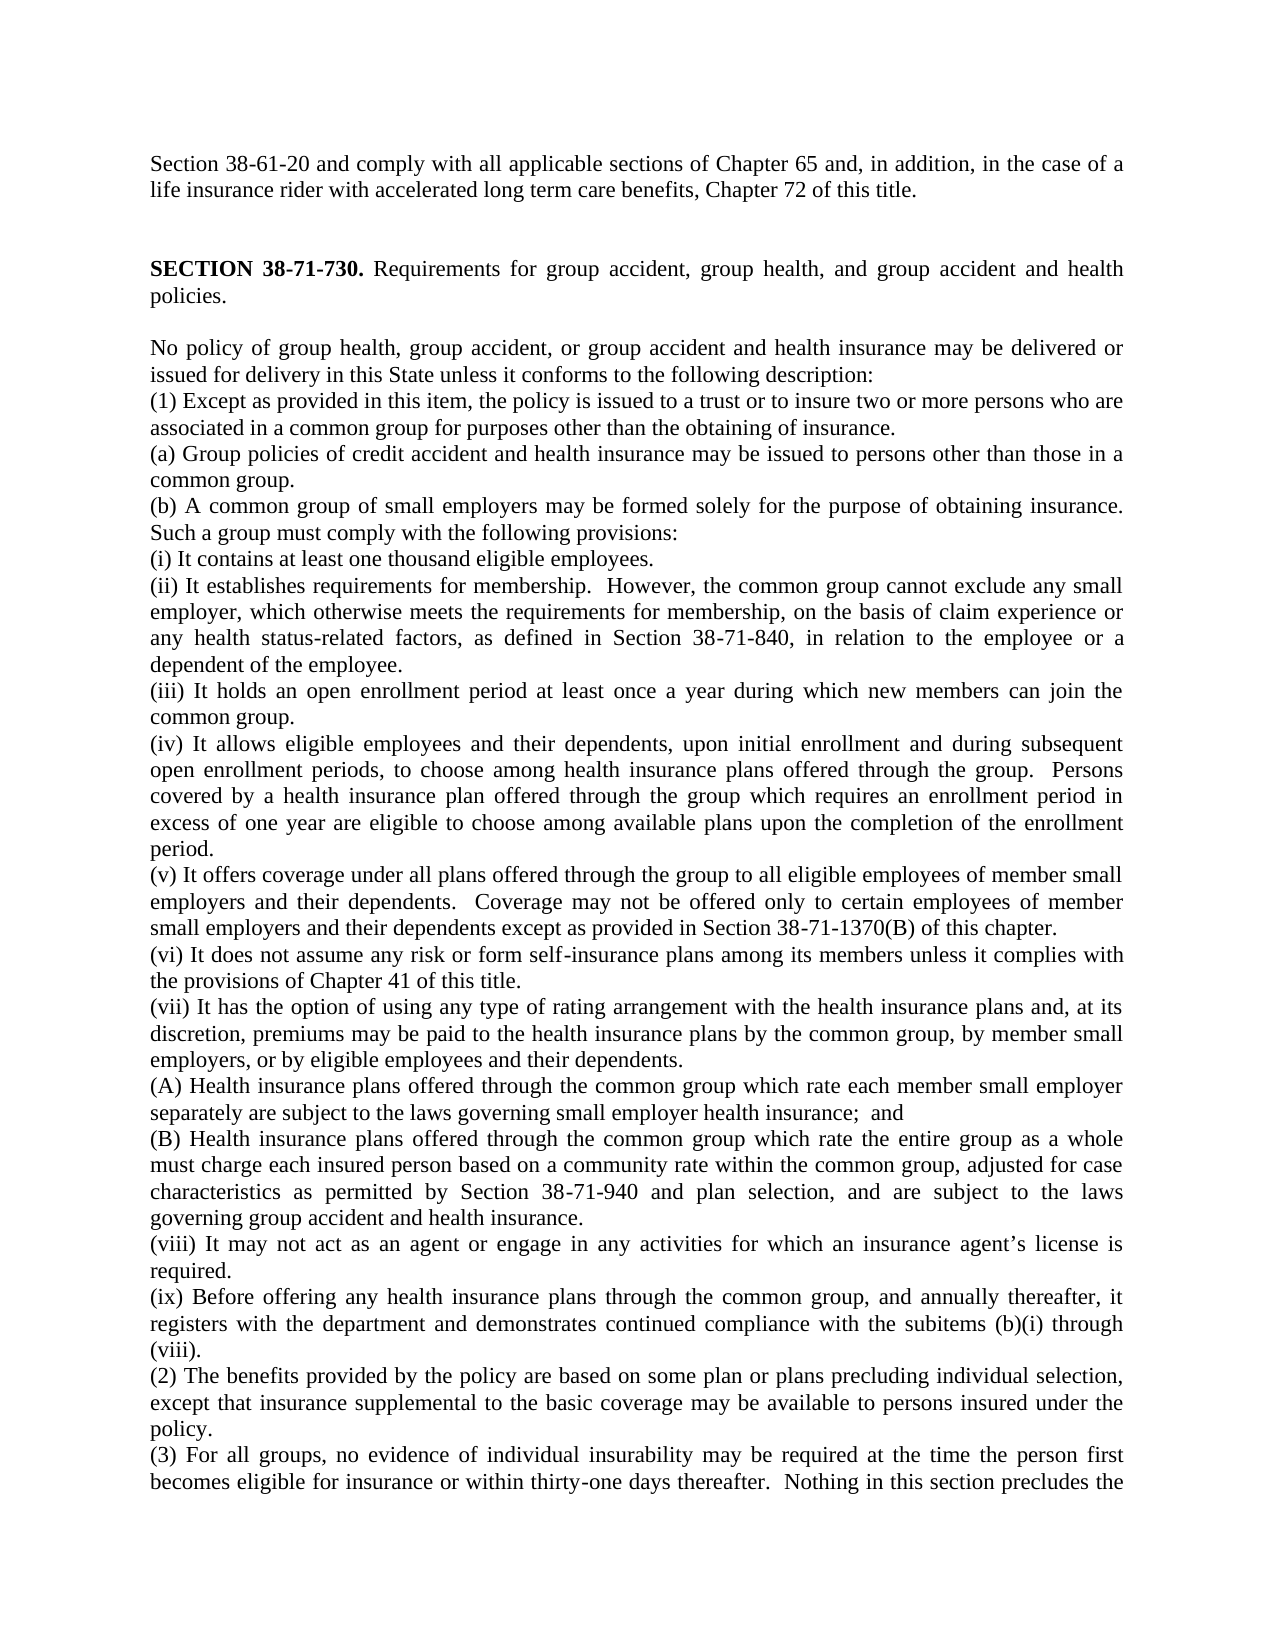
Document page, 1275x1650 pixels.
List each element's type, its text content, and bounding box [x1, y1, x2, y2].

text (b) A common group of small employers may be formed solely for the purpose of obtaining insurance. Such a group must comply with the following provisions: [150, 493, 1125, 545]
text (B) Health insurance plans offered through the common group which rate the entire group as a whole must charge each insured person based on a community rate within the common group, adjusted for case characteristics as permitted by Section 38-71-940 and plan selection, and are subject to the laws governing group accident and health insurance. [150, 1125, 1125, 1231]
text No policy of group health, group accident, or group accident and health insurance may be delivered or issued for delivery in this State unless it conforms to the following description: [150, 334, 1125, 387]
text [150, 150, 1125, 203]
text (ix) Before offering any health insurance plans through the common group, and annually thereafter, it registers with the department and demonstrates continued compliance with the subitems (b)(i) through (viii). [150, 1283, 1125, 1362]
text (2) The benefits provided by the policy are based on some plan or plans precluding individual selection, except that insurance supplemental to the basic coverage may be available to persons insured under the policy. [150, 1362, 1125, 1441]
text (1) Except as provided in this item, the policy is issued to a trust or to insure two or more persons who are associated in a common group for purposes other than the obtaining of insurance. [150, 387, 1125, 440]
text (iv) It allows eligible employees and their dependents, upon initial enrollment and during subsequent open enrollment periods, to choose among health insurance plans offered through the group. Persons covered by a health insurance plan offered through the group which requires an enrollment period in excess of one year are eligible to choose among available plans upon the completion of the enrollment period. [150, 730, 1125, 862]
text (vi) It does not assume any risk or form self-insurance plans among its members unless it complies with the provisions of Chapter 41 of this title. [150, 941, 1125, 993]
text (v) It offers coverage under all plans offered through the group to all eligible employees of member small employers and their dependents. Coverage may not be offered only to certain employees of member small employers and their dependents except as provided in Section 38-71-1370(B) of this chapter. [150, 862, 1125, 941]
text (i) It contains at least one thousand eligible employees. [150, 545, 1125, 572]
text (iii) It holds an open enrollment period at least once a year during which new members can join the common group. [150, 677, 1125, 730]
text (ii) It establishes requirements for membership. However, the common group cannot exclude any small employer, which otherwise meets the requirements for membership, on the basis of claim experience or any health status-related factors, as defined in Section 38-71-840, in relation to the employee or a dependent of the employee. [150, 572, 1125, 677]
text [150, 1441, 1125, 1494]
text (vii) It has the option of using any type of rating arrangement with the health insurance plans and, at its discretion, premiums may be paid to the health insurance plans by the common group, by member small employers, or by eligible employees and their dependents. [150, 993, 1125, 1072]
text (A) Health insurance plans offered through the common group which rate each member small employer separately are subject to the laws governing small employer health insurance; and [150, 1072, 1125, 1125]
text (viii) It may not act as an agent or engage in any activities for which an insurance agent’s license is required. [150, 1231, 1125, 1283]
text (a) Group policies of credit accident and health insurance may be issued to persons other than those in a common group. [150, 440, 1125, 493]
text SECTION 38-71-730. Requirements for group accident, group health, and group accident and health policies. [150, 255, 1125, 308]
